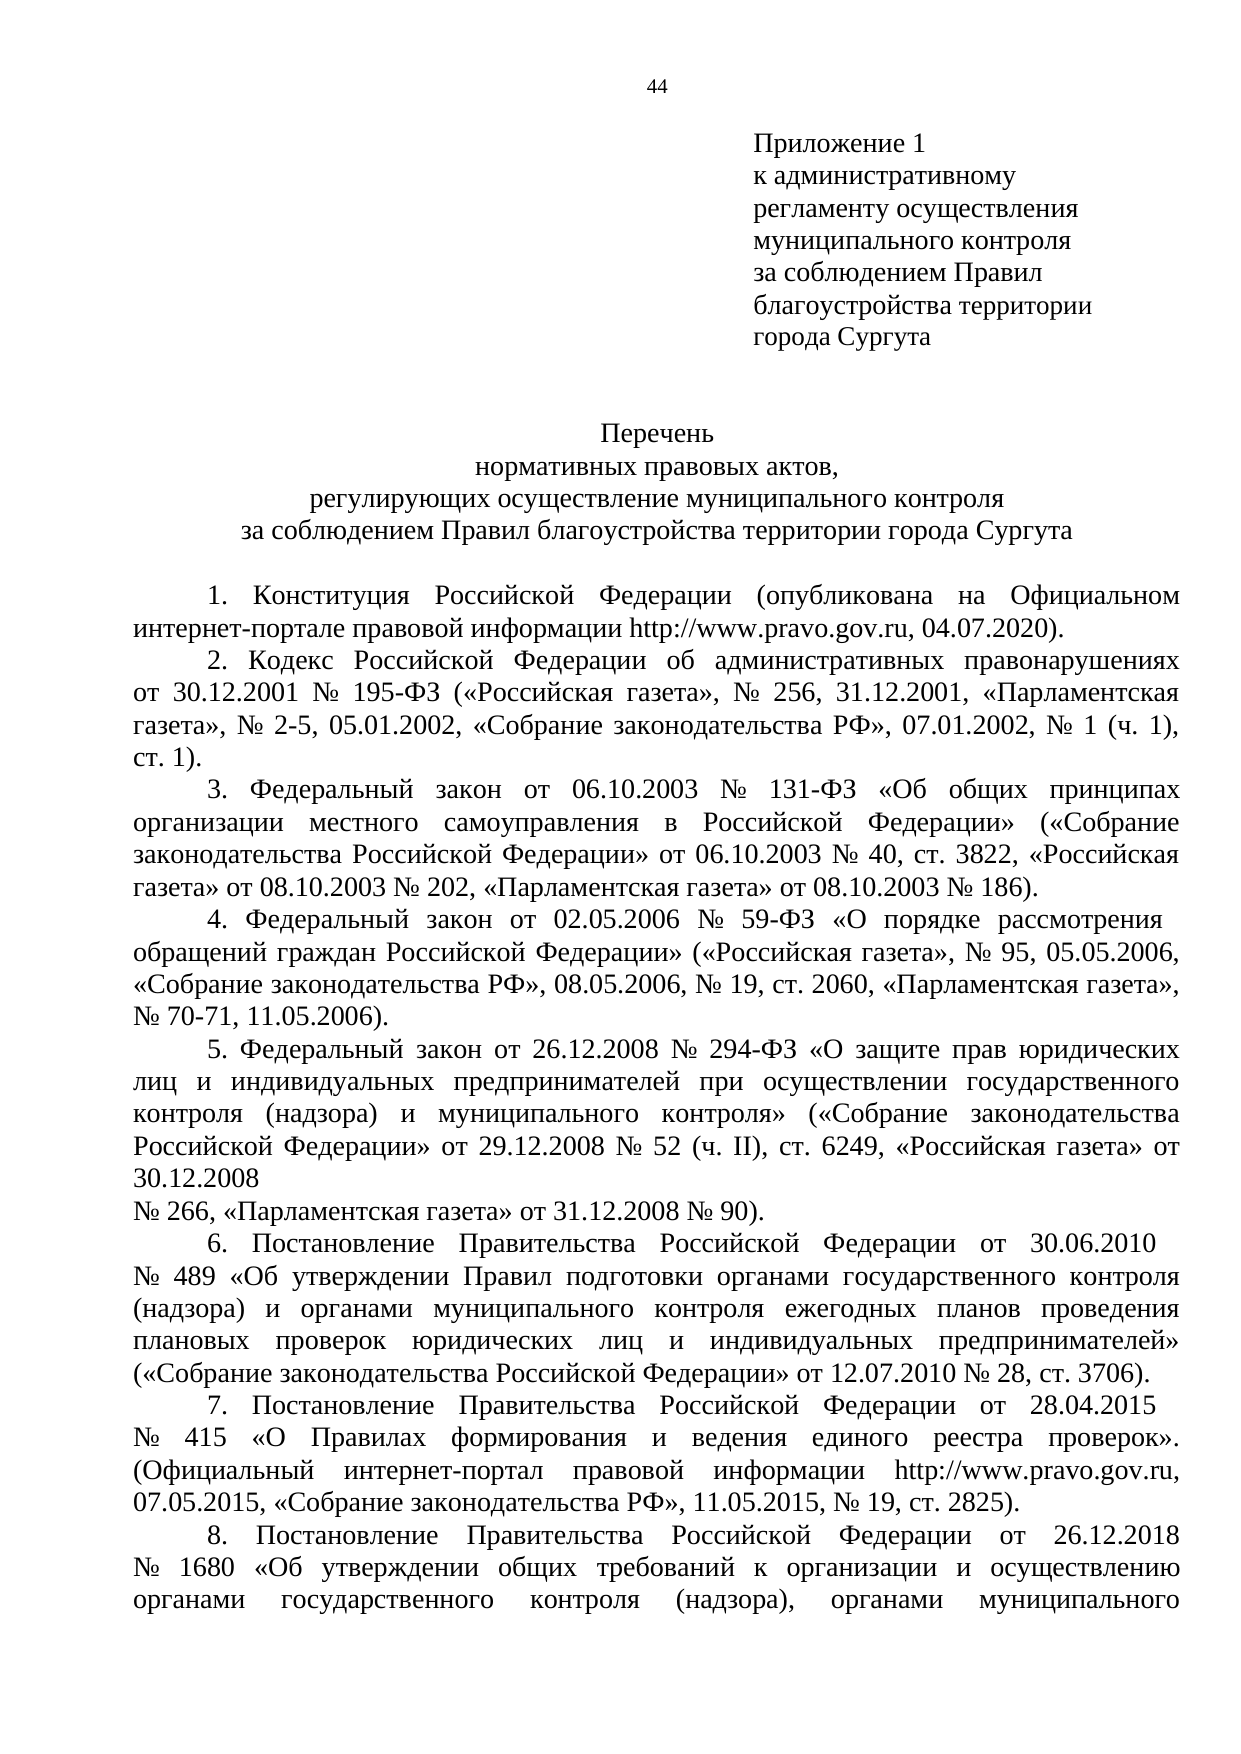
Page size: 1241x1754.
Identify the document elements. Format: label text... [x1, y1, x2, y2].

text 2. Кодекс Российской Федерации об административных правонарушениях от 30.12.2001 № 195-ФЗ («Российская газета», № 256, 31.12.2001, «Парламентская газета», № 2-5, 05.01.2002, «Собрание законодательства РФ», 07.01.2002, № 1 (ч. 1), ст. 1). [133, 643, 1181, 773]
text нормативных правовых актов, [133, 449, 1181, 481]
text 4. Федеральный закон от 02.05.2006 № 59-ФЗ «О порядке рассмотрения обращений граждан Российской Федерации» («Российская газета», № 95, 05.05.2006, «Собрание законодательства РФ», 08.05.2006, № 19, ст. 2060, «Парламентская газета», № 70-71, 11.05.2006). [133, 902, 1181, 1032]
text муниципального контроля [753, 223, 1181, 256]
text 3. Федеральный закон от 06.10.2003 № 131-ФЗ «Об общих принципах организации местного самоуправления в Российской Федерации» («Собрание законодательства Российской Федерации» от 06.10.2003 № 40, ст. 3822, «Российская газета» от 08.10.2003 № 202, «Парламентская газета» от 08.10.2003 № 186). [133, 773, 1181, 902]
text города Сургута [753, 320, 1196, 351]
text Приложение 1 [753, 126, 1181, 158]
text за соблюдением Правил благоустройства территории города Сургута [133, 513, 1181, 546]
text Перечень [133, 416, 1181, 449]
text регламенту осуществления [753, 191, 1181, 223]
text 7. Постановление Правительства Российской Федерации от 28.04.2015 № 415 «О Правилах формирования и ведения единого реестра проверок». (Официальный интернет-портал правовой информации http://www.pravo.gov.ru, 07.05.2015, «Собрание законодательства РФ», 11.05.2015, № 19, ст. 2825). [133, 1388, 1181, 1518]
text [133, 1518, 1181, 1615]
text к административному [753, 158, 1181, 191]
text регулирующих осуществление муниципального контроля [133, 481, 1181, 513]
text 6. Постановление Правительства Российской Федерации от 30.06.2010 № 489 «Об утверждении Правил подготовки органами государственного контроля (надзора) и органами муниципального контроля ежегодных планов проведения плановых проверок юридических лиц и индивидуальных предпринимателей» («Собрание законодательства Российской Федерации» от 12.07.2010 № 28, ст. 3706). [133, 1226, 1181, 1388]
text за соблюдением Правил благоустройства территории [753, 256, 1181, 320]
text 5. Федеральный закон от 26.12.2008 № 294-ФЗ «О защите прав юридических лиц и индивидуальных предпринимателей при осуществлении государственного контроля (надзора) и муниципального контроля» («Собрание законодательства Российской Федерации» от 29.12.2008 № 52 (ч. II), ст. 6249, «Российская газета» от 30.12.2008 № 266, «Парламентская газета» от 31.12.2008 № 90). [133, 1032, 1181, 1226]
text 1. Конституция Российской Федерации (опубликована на Официальном интернет-портале правовой информации http://www.pravo.gov.ru, 04.07.2020). [133, 578, 1181, 643]
